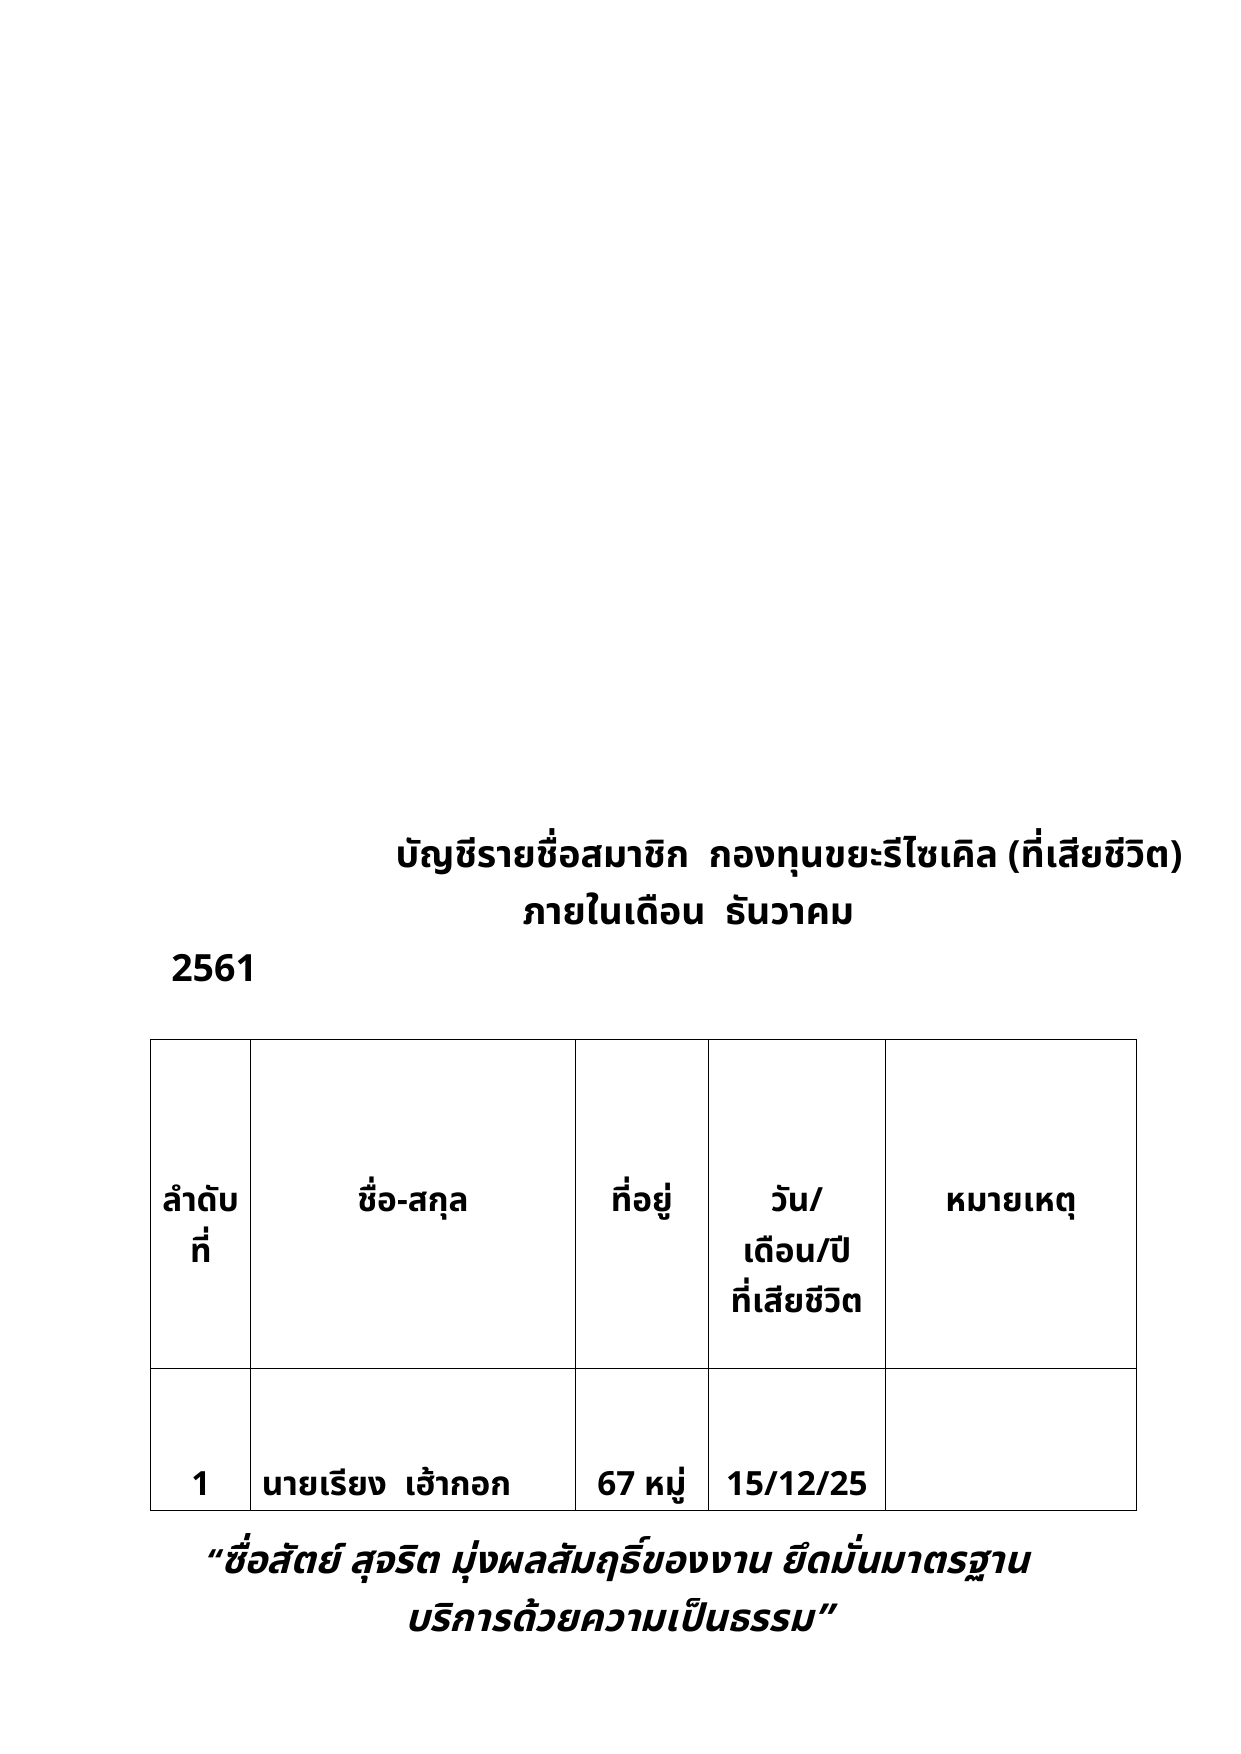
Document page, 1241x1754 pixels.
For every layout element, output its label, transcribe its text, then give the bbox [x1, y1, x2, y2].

table_cell [886, 1369, 1136, 1510]
table_header ที่อยู่ [576, 1040, 708, 1368]
table_cell 15/12/2561 [709, 1369, 885, 1510]
table_cell นายเรียง เฮ้ากอก [251, 1369, 575, 1510]
table_header วัน/เดือน/ปี ที่เสียชีวิต [709, 1040, 885, 1368]
table_header ลำดับที่ [151, 1040, 250, 1368]
table_cell 1 [151, 1369, 250, 1510]
table_header ชื่อ-สกุล [251, 1040, 575, 1368]
table_cell 67 หมู่ 18 [576, 1369, 708, 1510]
table_header บัญชีรายชื่อสมาชิก กองทุนขยะรีไซเคิล (ที่เสียชีวิต) [160, 806, 1240, 884]
table_header หมายเหตุ [886, 1040, 1136, 1368]
table_cell ภายในเดือน ธันวาคม 2561 [160, 884, 908, 992]
